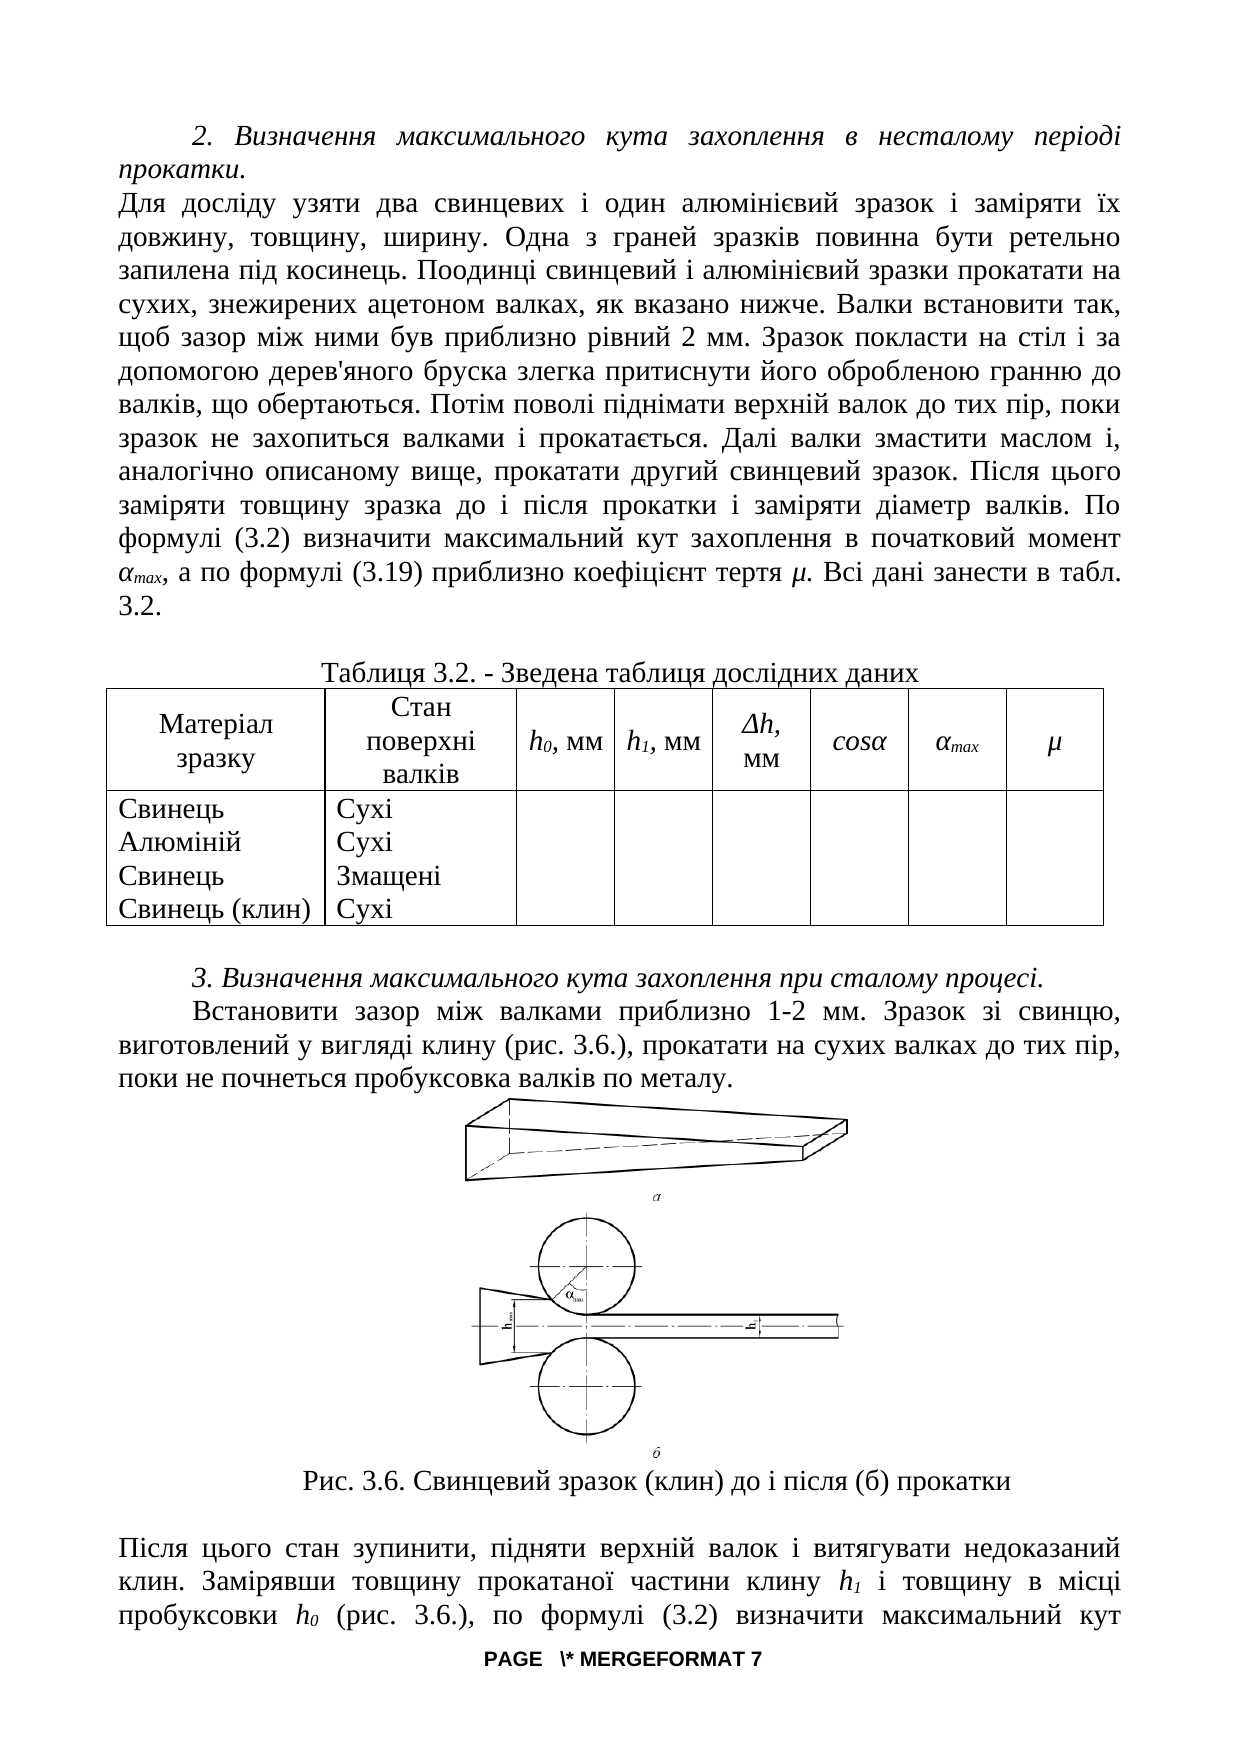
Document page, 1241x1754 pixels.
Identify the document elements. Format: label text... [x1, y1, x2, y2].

table_cell [1007, 791, 1103, 925]
table_cell [811, 791, 908, 925]
text Для досліду узяти два свинцевих і один алюмінієвий зразок і заміряти їх довжину, товщину, ширину. Одна з граней зразків повинна бути ретельно запилена під косинець. Поодинці свинцевий і алюмінієвий зразки прокатати на сухих, знежирених ацетоном валках, як вказано нижче. Валки встановити так, щоб зазор між ними був приблизно рівний 2 мм. Зразок покласти на стіл і за допомогою дерев'яного бруска злегка притиснути його обробленою гранню до валків, що обертаються. Потім поволі піднімати верхній валок до тих пір, поки зразок не захопиться валками і прокатається. Далі валки змастити маслом і, аналогічно описаному вище, прокатати другий свинцевий зразок. Після цього заміряти товщину зразка до і після прокатки і заміряти діаметр валків. По формулі (3.2) визначити максимальний кут захоплення в початковий момент αmax, а по формулі (3.19) приблизно коефіцієнт тертя μ. Всі дані занести в табл. 3.2. [118, 185, 1122, 621]
table_header Стан поверхні валків [326, 689, 516, 790]
text 3. Визначення максимального кута захоплення при сталому процесі. [118, 960, 1122, 993]
table_header Δh, мм [713, 689, 810, 790]
table_cell [713, 791, 810, 925]
table_header h0, мм [517, 689, 614, 790]
text Рис. 3.6. Свинцевий зразок (клин) до і після (б) прокатки [118, 1463, 1122, 1496]
table_header cosα [811, 689, 908, 790]
table_cell [615, 791, 712, 925]
text Встановити зазор між валками приблизно 1-2 мм. Зразок зі свинцю, виготовлений у вигляді клину (рис. 3.6.), прокатати на сухих валках до тих пір, поки не почнеться пробуксовка валків по металу. [118, 993, 1122, 1094]
table_header h1, мм [615, 689, 712, 790]
text 2. Визначення максимального кута захоплення в несталому періоді прокатки. [118, 118, 1122, 185]
table_cell Свинець Алюміній Свинець Свинець (клин) [107, 791, 324, 925]
table_cell [517, 791, 614, 925]
table_cell Сухі Сухі Змащені Сухі [326, 791, 516, 925]
text Таблиця 3.2. - Зведена таблиця дослідних даних [118, 655, 1122, 688]
table_cell [909, 791, 1006, 925]
table_header μ [1007, 689, 1103, 790]
table_header Матеріал зразку [107, 689, 324, 790]
table_header αmax [909, 689, 1006, 790]
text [118, 1530, 1122, 1631]
